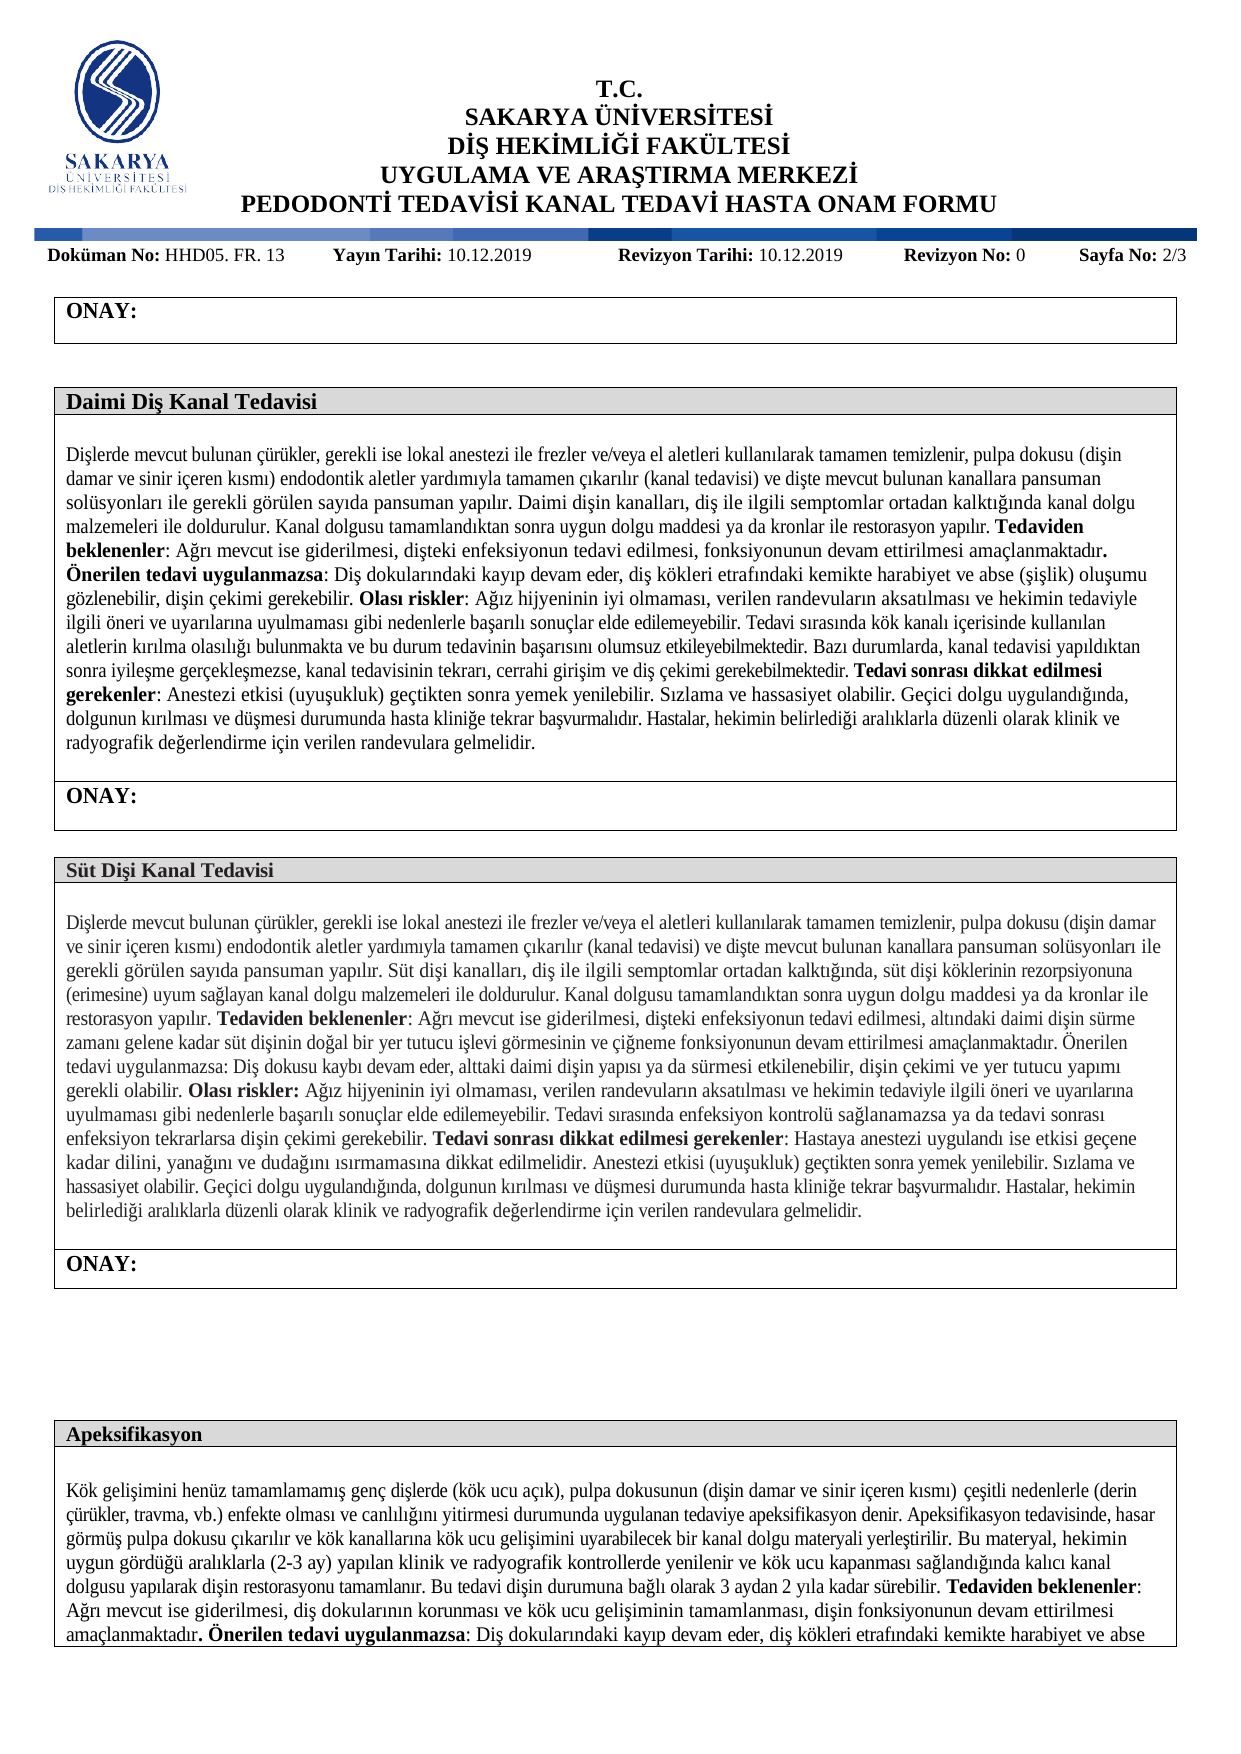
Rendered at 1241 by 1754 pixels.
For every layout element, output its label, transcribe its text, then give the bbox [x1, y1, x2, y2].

table_cell ONAY: [55, 1250, 1176, 1288]
table_cell Dişlerde mevcut bulunan çürükler, gerekli ise lokal anestezi ile frezler ve/veya el aletleri kullanılarak tamamen temizlenir, pulpa dokusu (dişin damar ve sinir içeren kısmı) endodontik aletler yardımıyla tamamen çıkarılır (kanal tedavisi) ve dişte mevcut bulunan kanallara pansuman solüsyonları ile gerekli görülen sayıda pansuman yapılır. Süt dişi kanalları, diş ile ilgili semptomlar ortadan kalktığında, süt dişi köklerinin rezorpsiyonuna (erimesine) uyum sağlayan kanal dolgu malzemeleri ile doldurulur. Kanal dolgusu tamamlandıktan sonra uygun dolgu maddesi ya da kronlar ile restorasyon yapılır. Tedaviden beklenenler: Ağrı mevcut ise giderilmesi, dişteki enfeksiyonun tedavi edilmesi, altındaki daimi dişin sürme zamanı gelene kadar süt dişinin doğal bir yer tutucu işlevi görmesinin ve çiğneme fonksiyonunun devam ettirilmesi amaçlanmaktadır. Önerilen tedavi uygulanmazsa: Diş dokusu kaybı devam eder, alttaki daimi dişin yapısı ya da sürmesi etkilenebilir, dişin çekimi ve yer tutucu yapımı gerekli olabilir. Olası riskler: Ağız hijyeninin iyi olmaması, verilen randevuların aksatılması ve hekimin tedaviyle ilgili öneri ve uyarılarına uyulmaması gibi nedenlerle başarılı sonuçlar elde edilemeyebilir. Tedavi sırasında enfeksiyon kontrolü sağlanamazsa ya da tedavi sonrası enfeksiyon tekrarlarsa dişin çekimi gerekebilir. Tedavi sonrası dikkat edilmesi gerekenler: Hastaya anestezi uygulandı ise etkisi geçene kadar dilini, yanağını ve dudağını ısırmamasına dikkat edilmelidir. Anestezi etkisi (uyuşukluk) geçtikten sonra yemek yenilebilir. Sızlama ve hassasiyet olabilir. Geçici dolgu uygulandığında, dolgunun kırılması ve düşmesi durumunda hasta kliniğe tekrar başvurmalıdır. Hastalar, hekimin belirlediği aralıklarla düzenli olarak klinik ve radyografik değerlendirme için verilen randevulara gelmelidir. [55, 883, 1176, 1249]
table_cell Dişlerde mevcut bulunan çürükler, gerekli ise lokal anestezi ile frezler ve/veya el aletleri kullanılarak tamamen temizlenir, pulpa dokusu (dişin damar ve sinir içeren kısmı) endodontik aletler yardımıyla tamamen çıkarılır (kanal tedavisi) ve dişte mevcut bulunan kanallara pansuman solüsyonları ile gerekli görülen sayıda pansuman yapılır. Daimi dişin kanalları, diş ile ilgili semptomlar ortadan kalktığında kanal dolgu malzemeleri ile doldurulur. Kanal dolgusu tamamlandıktan sonra uygun dolgu maddesi ya da kronlar ile restorasyon yapılır. Tedaviden beklenenler: Ağrı mevcut ise giderilmesi, dişteki enfeksiyonun tedavi edilmesi, fonksiyonunun devam ettirilmesi amaçlanmaktadır. Önerilen tedavi uygulanmazsa: Diş dokularındaki kayıp devam eder, diş kökleri etrafındaki kemikte harabiyet ve abse (şişlik) oluşumu gözlenebilir, dişin çekimi gerekebilir. Olası riskler: Ağız hijyeninin iyi olmaması, verilen randevuların aksatılması ve hekimin tedaviyle ilgili öneri ve uyarılarına uyulmaması gibi nedenlerle başarılı sonuçlar elde edilemeyebilir. Tedavi sırasında kök kanalı içerisinde kullanılan aletlerin kırılma olasılığı bulunmakta ve bu durum tedavinin başarısını olumsuz etkileyebilmektedir. Bazı durumlarda, kanal tedavisi yapıldıktan sonra iyileşme gerçekleşmezse, kanal tedavisinin tekrarı, cerrahi girişim ve diş çekimi gerekebilmektedir. Tedavi sonrası dikkat edilmesi gerekenler: Anestezi etkisi (uyuşukluk) geçtikten sonra yemek yenilebilir. Sızlama ve hassasiyet olabilir. Geçici dolgu uygulandığında, dolgunun kırılması ve düşmesi durumunda hasta kliniğe tekrar başvurmalıdır. Hastalar, hekimin belirlediği aralıklarla düzenli olarak klinik ve radyografik değerlendirme için verilen randevulara gelmelidir. [55, 415, 1176, 781]
table_header Süt Dişi Kanal Tedavisi [55, 858, 1176, 882]
picture [34, 228, 1197, 241]
table_cell ONAY: [55, 298, 1176, 342]
table_header Daimi Diş Kanal Tedavisi [55, 388, 1176, 414]
table_cell ONAY: [55, 782, 1176, 830]
picture [48, 40, 187, 194]
table_header Apeksifikasyon [55, 1421, 1176, 1446]
